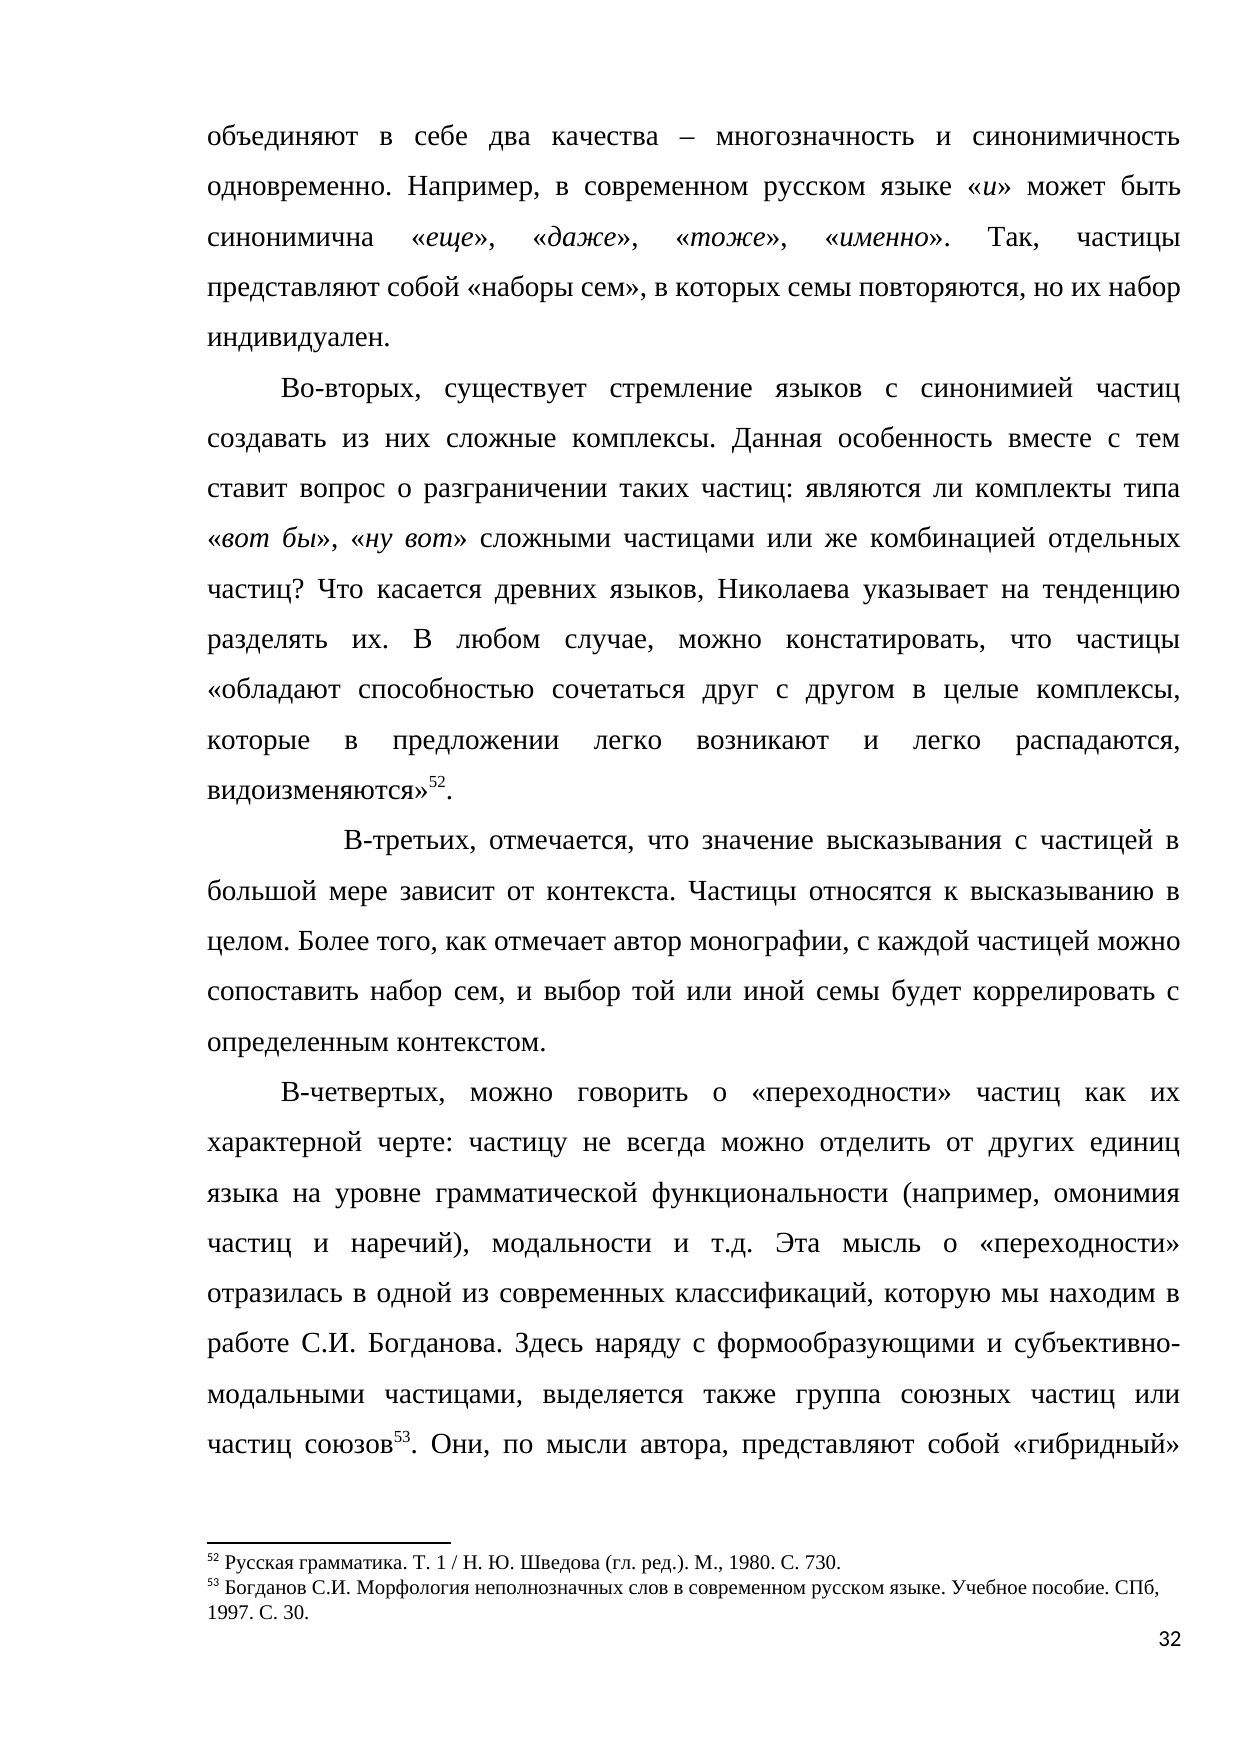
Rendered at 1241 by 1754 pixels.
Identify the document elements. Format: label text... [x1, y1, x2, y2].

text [207, 118, 1181, 353]
text Во-вторых, существует стремление языков с синонимией частиц создавать из них сложные комплексы. Данная особенность вместе с тем ставит вопрос о разграничении таких частиц: являются ли комплекты типа «вот бы», «ну вот» сложными частицами или же комбинацией отдельных частиц? Что касается древних языков, Николаева указывает на тенденцию разделять их. В любом случае, можно констатировать, что частицы «обладают способностью сочетаться друг с другом в целые комплексы, которые в предложении легко возникают и легко распадаются, видоизменяются». [207, 370, 1181, 806]
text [207, 1074, 1181, 1460]
text В-третьих, отмечается, что значение высказывания с частицей в большой мере зависит от контекста. Частицы относятся к высказыванию в целом. Более того, как отмечает автор монографии, с каждой частицей можно сопоставить набор сем, и выбор той или иной семы будет коррелировать с определенным контекстом. [207, 822, 1181, 1057]
